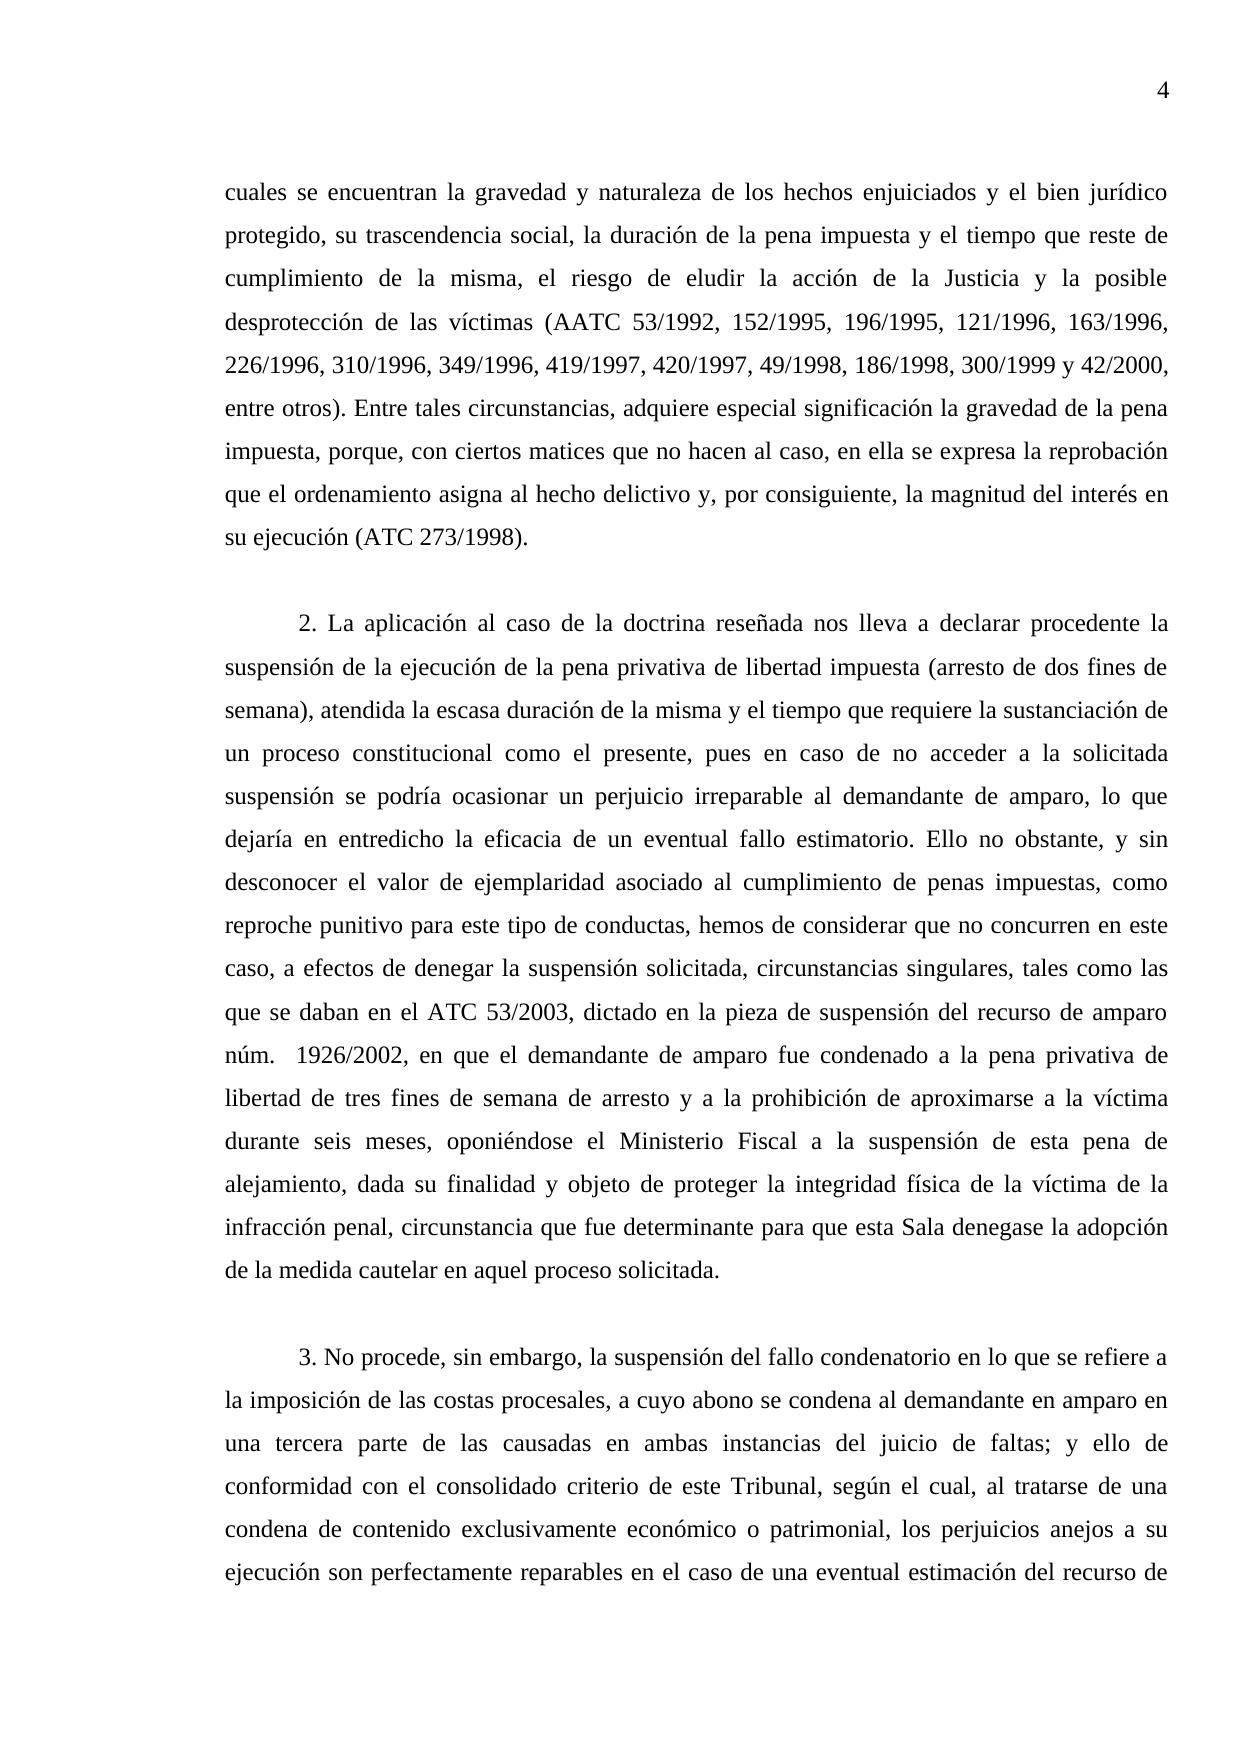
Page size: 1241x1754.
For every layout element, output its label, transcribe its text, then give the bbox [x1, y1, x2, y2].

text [224, 1342, 1169, 1586]
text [224, 177, 1169, 551]
text 2. La aplicación al caso de la doctrina reseñada nos lleva a declarar procedente la suspensión de la ejecución de la pena privativa de libertad impuesta (arresto de dos fines de semana), atendida la escasa duración de la misma y el tiempo que requiere la sustanciación de un proceso constitucional como el presente, pues en caso de no acceder a la solicitada suspensión se podría ocasionar un perjuicio irreparable al demandante de amparo, lo que dejaría en entredicho la eficacia de un eventual fallo estimatorio. Ello no obstante, y sin desconocer el valor de ejemplaridad asociado al cumplimiento de penas impuestas, como reproche punitivo para este tipo de conductas, hemos de considerar que no concurren en este caso, a efectos de denegar la suspensión solicitada, circunstancias singulares, tales como las que se daban en el ATC 53/2003, dictado en la pieza de suspensión del recurso de amparo núm. 1926/2002, en que el demandante de amparo fue condenado a la pena privativa de libertad de tres fines de semana de arresto y a la prohibición de aproximarse a la víctima durante seis meses, oponiéndose el Ministerio Fiscal a la suspensión de esta pena de alejamiento, dada su finalidad y objeto de proteger la integridad física de la víctima de la infracción penal, circunstancia que fue determinante para que esta Sala denegase la adopción de la medida cautelar en aquel proceso solicitada. [224, 608, 1169, 1284]
